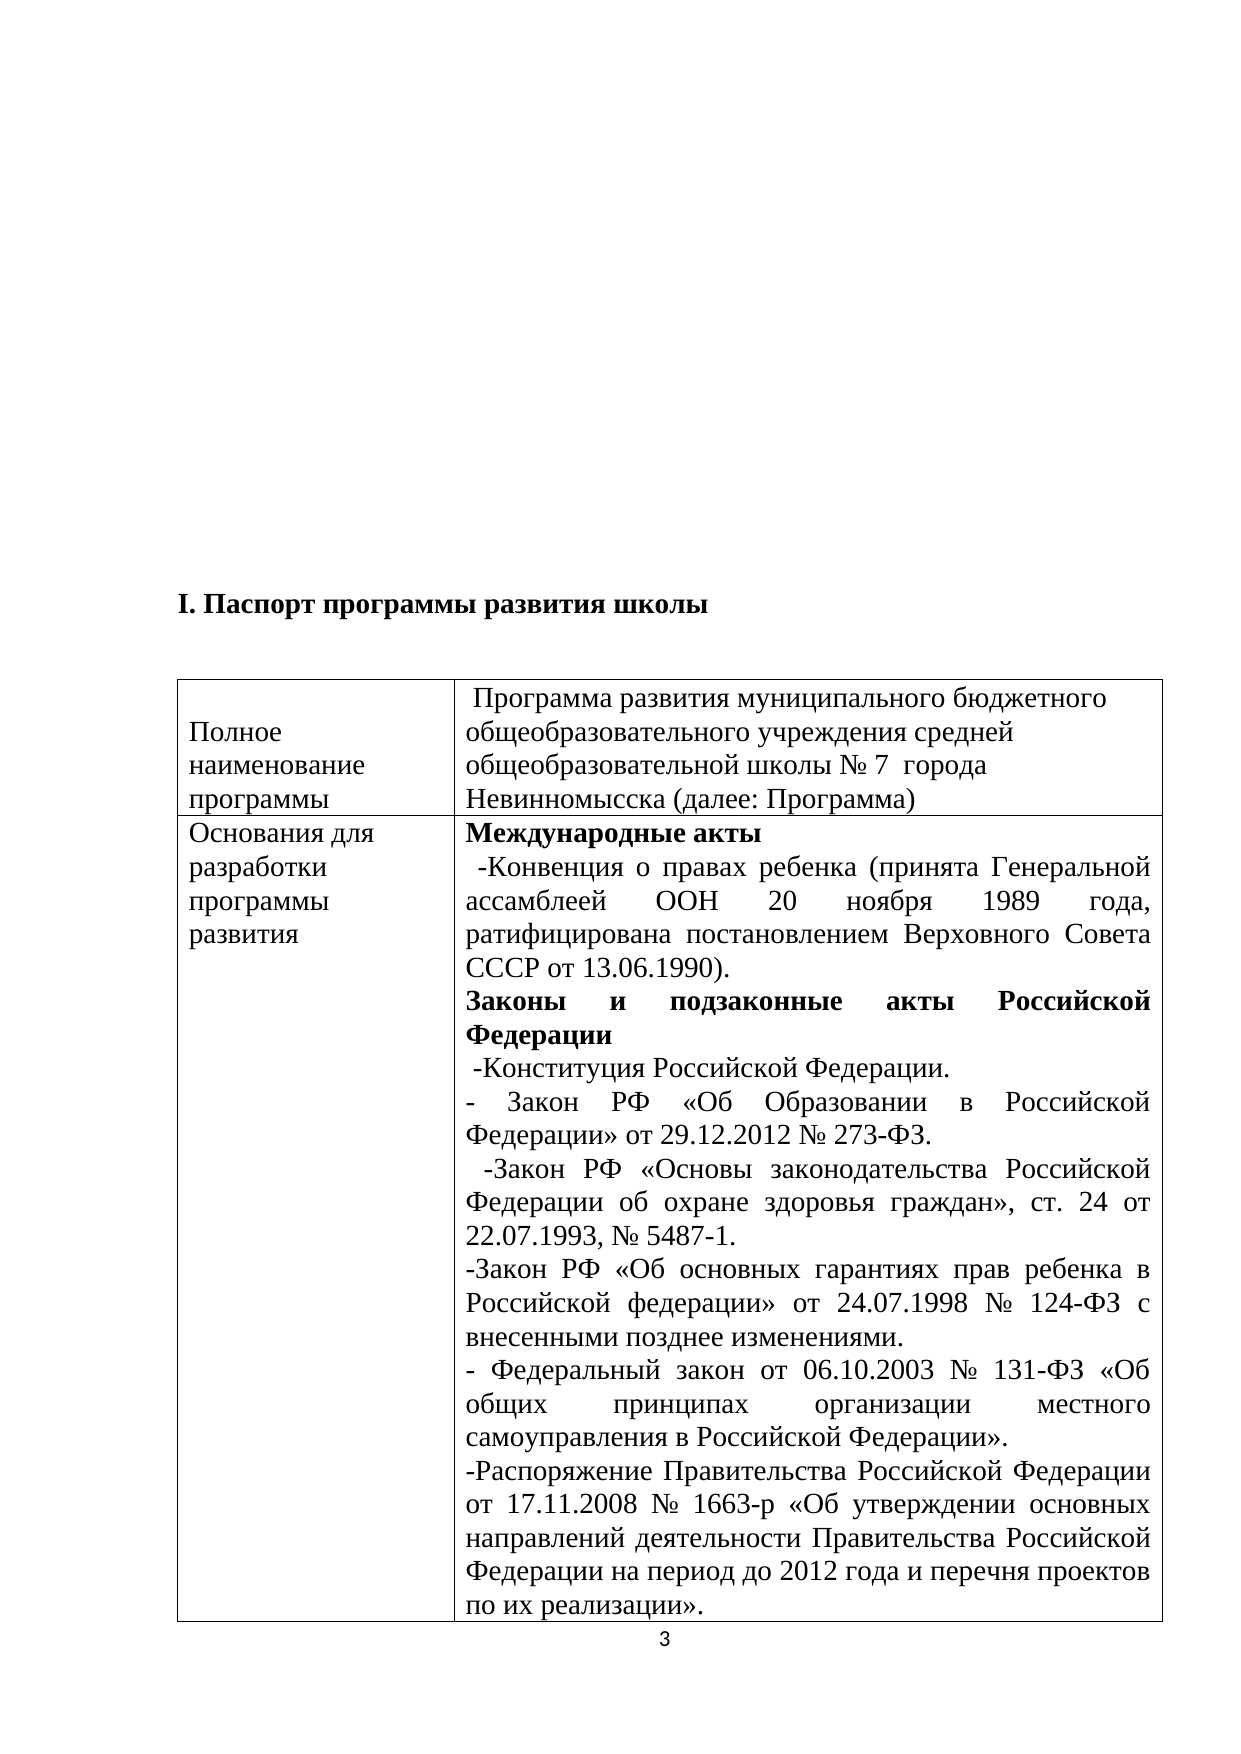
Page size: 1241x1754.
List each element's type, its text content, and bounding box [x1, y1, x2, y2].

text I. Паспорт программы развития школы [177, 586, 1152, 620]
table_header Полное наименование программы [178, 680, 454, 814]
table_header Программа развития муниципального бюджетного общеобразовательного учреждения средней общеобразовательной школы № 7 города Невинномысска (далее: Программа) [455, 680, 1162, 814]
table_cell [178, 816, 454, 1621]
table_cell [455, 816, 1162, 1621]
